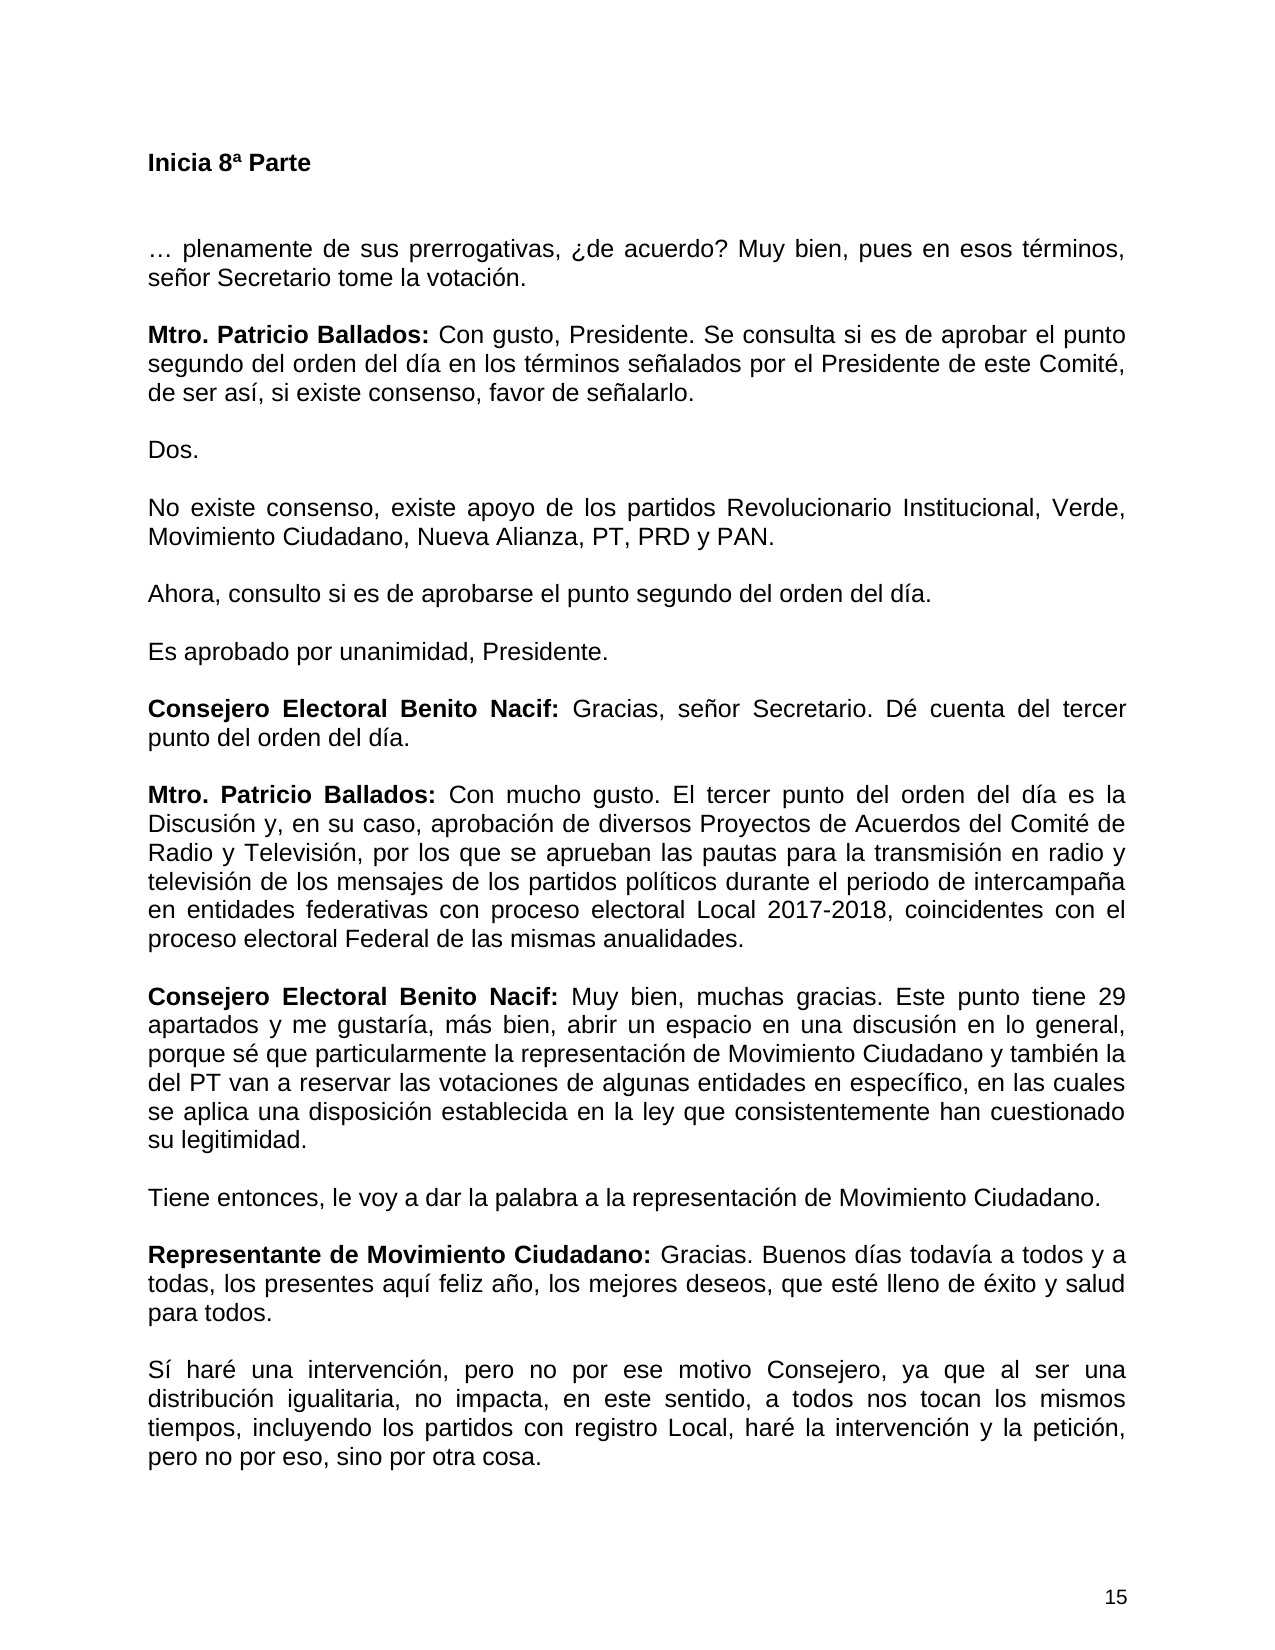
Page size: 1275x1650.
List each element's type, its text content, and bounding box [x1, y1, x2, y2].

text Inicia 8ª Parte [148, 148, 1127, 176]
text Ahora, consulto si es de aprobarse el punto segundo del orden del día. [148, 579, 1127, 608]
text Dos. [148, 435, 1127, 464]
text Es aprobado por unanimidad, Presidente. [148, 636, 1127, 665]
text Consejero Electoral Benito Nacif: Muy bien, muchas gracias. Este punto tiene 29 apartados y me gustaría, más bien, abrir un espacio en una discusión en lo general, porque sé que particularmente la representación de Movimiento Ciudadano y también la del PT van a reservar las votaciones de algunas entidades en específico, en las cuales se aplica una disposición establecida en la ley que consistentemente han cuestionado su legitimidad. [148, 981, 1127, 1154]
text No existe consenso, existe apoyo de los partidos Revolucionario Institucional, Verde, Movimiento Ciudadano, Nueva Alianza, PT, PRD y PAN. [148, 493, 1127, 550]
text Consejero Electoral Benito Nacif: Gracias, señor Secretario. Dé cuenta del tercer punto del orden del día. [148, 694, 1127, 751]
text Tiene entonces, le voy a dar la palabra a la representación de Movimiento Ciudadano. [148, 1183, 1127, 1211]
text Mtro. Patricio Ballados: Con gusto, Presidente. Se consulta si es de aprobar el punto segundo del orden del día en los términos señalados por el Presidente de este Comité, de ser así, si existe consenso, favor de señalarlo. [148, 320, 1127, 406]
text Sí haré una intervención, pero no por ese motivo Consejero, ya que al ser una distribución igualitaria, no impacta, en este sentido, a todos nos tocan los mismos tiempos, incluyendo los partidos con registro Local, haré la intervención y la petición, pero no por eso, sino por otra cosa. [148, 1355, 1127, 1470]
text Representante de Movimiento Ciudadano: Gracias. Buenos días todavía a todos y a todas, los presentes aquí feliz año, los mejores deseos, que esté lleno de éxito y salud para todos. [148, 1240, 1127, 1326]
text Mtro. Patricio Ballados: Con mucho gusto. El tercer punto del orden del día es la Discusión y, en su caso, aprobación de diversos Proyectos de Acuerdos del Comité de Radio y Televisión, por los que se aprueban las pautas para la transmisión en radio y televisión de los mensajes de los partidos políticos durante el periodo de intercampaña en entidades federativas con proceso electoral Local 2017-2018, coincidentes con el proceso electoral Federal de las mismas anualidades. [148, 780, 1127, 953]
text … plenamente de sus prerrogativas, ¿de acuerdo? Muy bien, pues en esos términos, señor Secretario tome la votación. [148, 234, 1127, 291]
